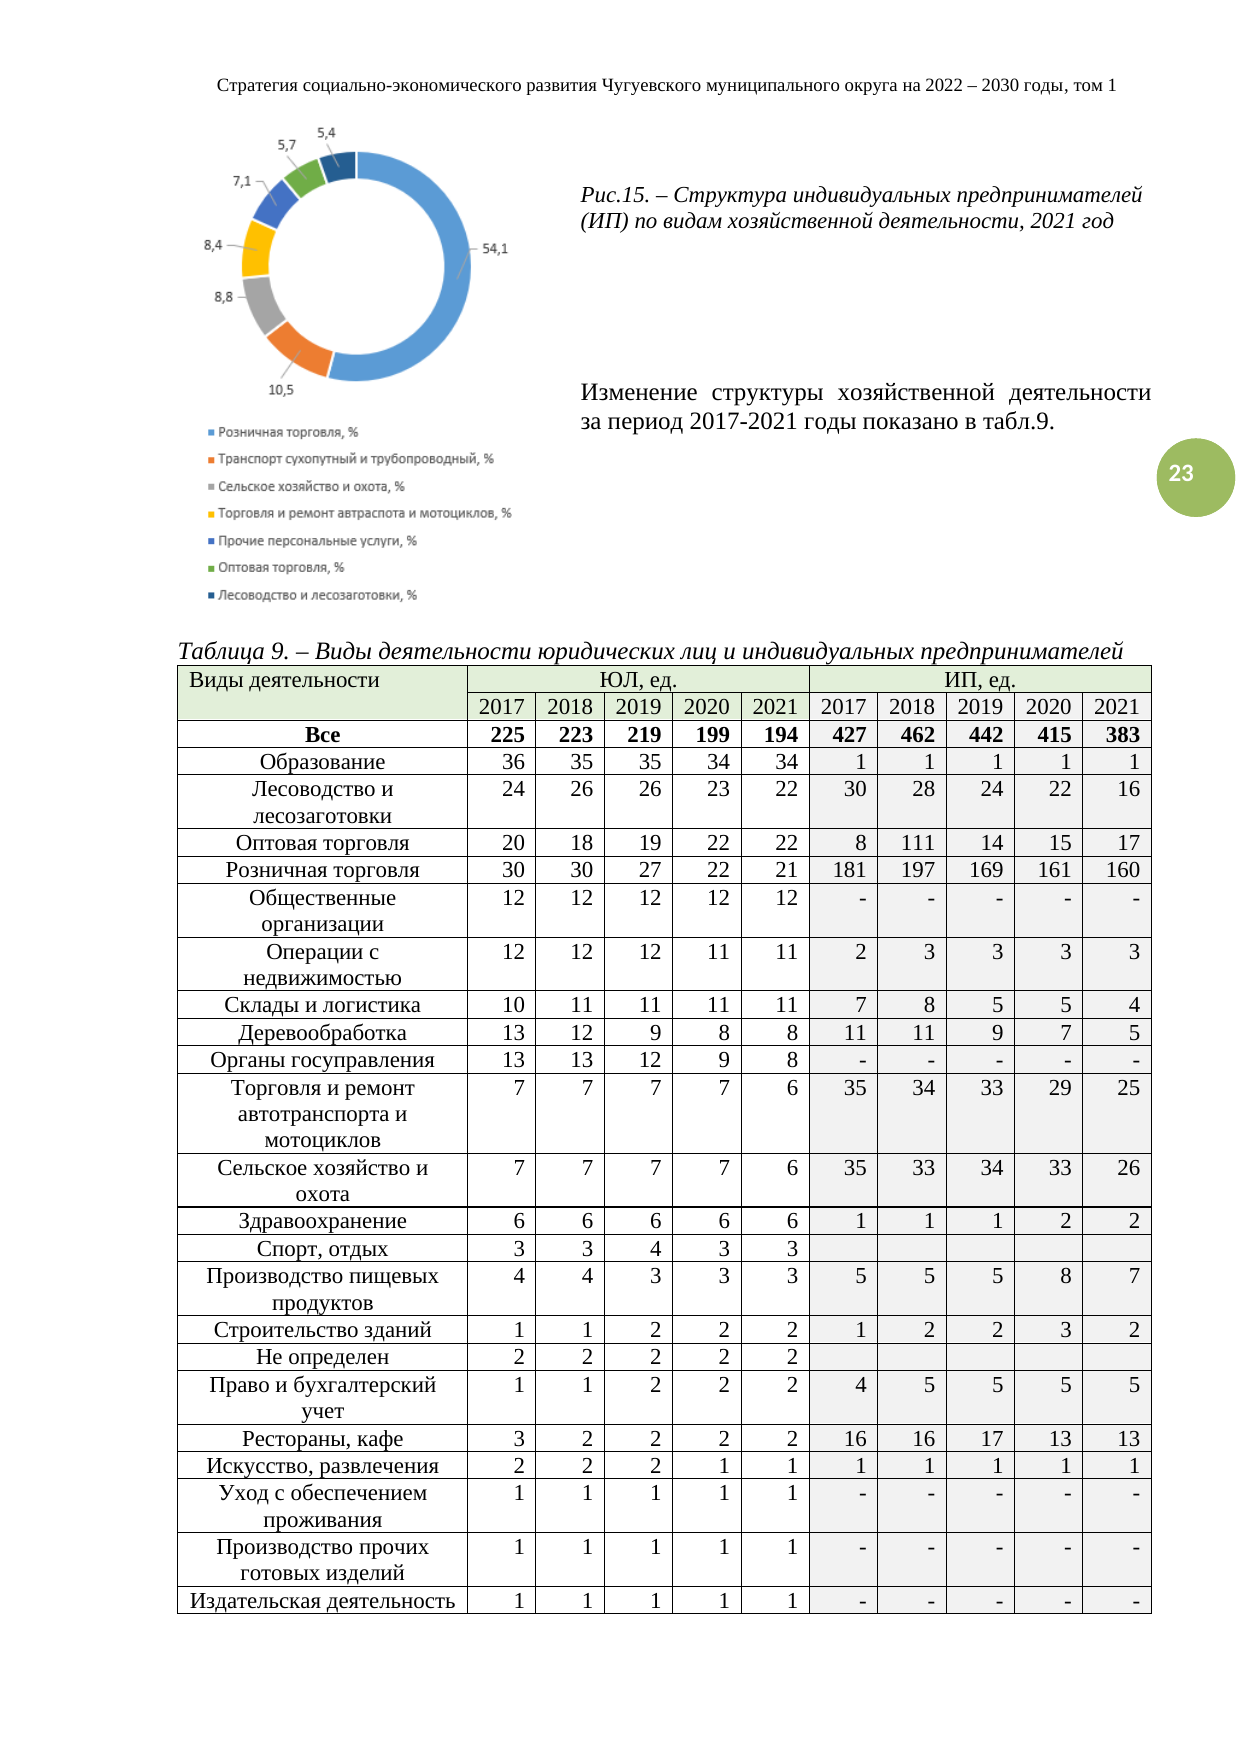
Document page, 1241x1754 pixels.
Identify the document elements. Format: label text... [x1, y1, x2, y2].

table_cell 34 [947, 1154, 1014, 1206]
table_cell 33 [947, 1074, 1014, 1153]
table_cell 34 [673, 748, 741, 774]
table_cell 5 [947, 1371, 1014, 1423]
table_cell Склады и логистика [178, 991, 467, 1018]
table_cell - [878, 1587, 946, 1613]
table_cell 11 [742, 991, 809, 1018]
table_cell 4 [468, 1262, 535, 1315]
table_cell - [878, 1533, 946, 1586]
table_cell Строительство зданий [178, 1316, 467, 1342]
table_cell Оптовая торговля [178, 829, 467, 856]
table_cell 34 [742, 748, 809, 774]
table_cell 7 [605, 1074, 672, 1153]
table_cell 225 [468, 721, 535, 747]
table_cell - [1083, 1479, 1151, 1532]
table_cell 5 [878, 1371, 946, 1423]
table_cell 2021 [1083, 693, 1151, 719]
table_cell 1 [605, 1587, 672, 1613]
table_cell 30 [536, 857, 604, 883]
table_cell 1 [810, 1208, 877, 1234]
table_cell 26 [536, 775, 604, 828]
table_cell 1 [468, 1479, 535, 1532]
table_cell - [947, 1046, 1014, 1073]
table_cell 1 [536, 1479, 604, 1532]
table_cell Искусство, развлечения [178, 1452, 467, 1478]
table_cell Органы госуправления [178, 1046, 467, 1073]
table_cell 2 [536, 1344, 604, 1370]
table_cell 22 [742, 829, 809, 856]
table_cell - [1015, 884, 1082, 937]
table_cell 9 [947, 1019, 1014, 1045]
table_cell 2 [536, 1452, 604, 1478]
table_cell 6 [605, 1208, 672, 1234]
table_cell 160 [1083, 857, 1151, 883]
table_cell 8 [673, 1019, 741, 1045]
table_cell 111 [878, 829, 946, 856]
table_cell 383 [1083, 721, 1151, 747]
table_cell 2 [878, 1316, 946, 1342]
table_cell 3 [468, 1425, 535, 1451]
table_cell 16 [810, 1425, 877, 1451]
table_cell 5 [947, 1262, 1014, 1315]
table_cell 11 [810, 1019, 877, 1045]
table_cell 11 [673, 938, 741, 990]
table_cell 7 [1083, 1262, 1151, 1315]
table_cell 5 [1015, 1371, 1082, 1423]
picture [177, 123, 562, 602]
table_cell 26 [1083, 1154, 1151, 1206]
table_cell Операции с недвижимостью [178, 938, 467, 990]
table_cell 27 [605, 857, 672, 883]
table_cell 5 [1083, 1371, 1151, 1423]
table_cell [1083, 1235, 1151, 1261]
table_cell [947, 1344, 1014, 1370]
table_cell 3 [468, 1235, 535, 1261]
table_cell 6 [673, 1208, 741, 1234]
table_cell 2 [742, 1371, 809, 1423]
table_cell 10 [468, 991, 535, 1018]
text Изменение структуры хозяйственной деятельности за период 2017-2021 годы показано в табл.9. [562, 377, 1152, 435]
table_cell 2 [605, 1425, 672, 1451]
table_cell 13 [468, 1046, 535, 1073]
table_cell 5 [1083, 1019, 1151, 1045]
table_cell 1 [536, 1587, 604, 1613]
table_cell 15 [1015, 829, 1082, 856]
table_cell 197 [878, 857, 946, 883]
table_cell 33 [878, 1154, 946, 1206]
table_cell 30 [468, 857, 535, 883]
table_cell 2 [742, 1344, 809, 1370]
table_cell [1015, 1235, 1082, 1261]
table_cell 1 [947, 748, 1014, 774]
table_cell 16 [1083, 775, 1151, 828]
table_cell 30 [810, 775, 877, 828]
table_cell 28 [878, 775, 946, 828]
table_cell 1 [605, 1479, 672, 1532]
table_cell 17 [1083, 829, 1151, 856]
table_cell 9 [673, 1046, 741, 1073]
table_cell 161 [1015, 857, 1082, 883]
table_cell 2018 [878, 693, 946, 719]
table_cell 2017 [468, 693, 535, 719]
table_cell 1 [810, 1452, 877, 1478]
table_cell Здравоохранение [178, 1208, 467, 1234]
table_cell 3 [673, 1235, 741, 1261]
table_cell - [1083, 1533, 1151, 1586]
table_cell 1 [878, 1452, 946, 1478]
table_cell - [1015, 1479, 1082, 1532]
table_cell 11 [742, 938, 809, 990]
table_cell 3 [673, 1262, 741, 1315]
table_cell 427 [810, 721, 877, 747]
table_cell 12 [605, 938, 672, 990]
table_cell 2 [605, 1344, 672, 1370]
table_cell - [1015, 1587, 1082, 1613]
table_cell [878, 1235, 946, 1261]
table_cell 2 [810, 938, 877, 990]
table_cell 12 [536, 938, 604, 990]
table_cell 2 [1083, 1316, 1151, 1342]
table_cell 11 [536, 991, 604, 1018]
table_cell 1 [1083, 748, 1151, 774]
table_cell 2 [673, 1316, 741, 1342]
table_cell 7 [673, 1074, 741, 1153]
table_cell 7 [810, 991, 877, 1018]
table_cell 1 [742, 1452, 809, 1478]
table_cell 12 [536, 884, 604, 937]
table_cell 2 [1015, 1208, 1082, 1234]
table_cell 16 [878, 1425, 946, 1451]
table_cell 6 [742, 1154, 809, 1206]
table_cell 11 [878, 1019, 946, 1045]
table_cell 3 [947, 938, 1014, 990]
table_cell 223 [536, 721, 604, 747]
table_header Виды деятельности [178, 666, 467, 719]
table_cell 7 [673, 1154, 741, 1206]
table_cell 35 [605, 748, 672, 774]
table_cell 1 [468, 1533, 535, 1586]
table_cell 2018 [536, 693, 604, 719]
table_cell [810, 1344, 877, 1370]
table_cell 2019 [605, 693, 672, 719]
table_cell [878, 1344, 946, 1370]
table_cell 12 [536, 1019, 604, 1045]
table_cell 3 [605, 1262, 672, 1315]
table_cell 1 [1015, 1452, 1082, 1478]
table_cell 13 [468, 1019, 535, 1045]
table_cell 13 [1083, 1425, 1151, 1451]
table_cell 7 [536, 1074, 604, 1153]
table_cell Право и бухгалтерский учет [178, 1371, 467, 1423]
table_cell 1 [742, 1587, 809, 1613]
table_cell 4 [536, 1262, 604, 1315]
table_cell 1 [673, 1533, 741, 1586]
table_cell 22 [1015, 775, 1082, 828]
table_cell 3 [1015, 938, 1082, 990]
table_cell 219 [605, 721, 672, 747]
table_cell 11 [605, 991, 672, 1018]
table_cell 2 [536, 1425, 604, 1451]
table_cell 8 [810, 829, 877, 856]
table_cell 3 [1015, 1316, 1082, 1342]
table_cell 1 [468, 1371, 535, 1423]
table_cell 12 [742, 884, 809, 937]
table_cell 1 [468, 1316, 535, 1342]
table_cell Не определен [178, 1344, 467, 1370]
table_cell Все [178, 721, 467, 747]
table_cell [1015, 1344, 1082, 1370]
table_cell 9 [605, 1019, 672, 1045]
table_cell 2019 [947, 693, 1014, 719]
table_header ИП, ед. [810, 666, 1151, 692]
table_cell 2 [742, 1316, 809, 1342]
table_cell 12 [605, 1046, 672, 1073]
table_cell Розничная торговля [178, 857, 467, 883]
table_cell Рестораны, кафе [178, 1425, 467, 1451]
table_cell 1 [673, 1452, 741, 1478]
table_cell 462 [878, 721, 946, 747]
table_cell - [1015, 1046, 1082, 1073]
table_cell 199 [673, 721, 741, 747]
table_cell 2020 [1015, 693, 1082, 719]
table_cell 12 [468, 938, 535, 990]
table_cell 6 [536, 1208, 604, 1234]
table_cell 26 [605, 775, 672, 828]
table_cell 23 [673, 775, 741, 828]
table_cell - [1083, 1587, 1151, 1613]
table_cell 2021 [742, 693, 809, 719]
table_cell - [810, 884, 877, 937]
table_cell 5 [878, 1262, 946, 1315]
table_cell 3 [1083, 938, 1151, 990]
table_cell 7 [605, 1154, 672, 1206]
table_cell 2 [673, 1425, 741, 1451]
table_cell 1 [673, 1479, 741, 1532]
table_cell - [947, 1587, 1014, 1613]
table_cell 1 [947, 1208, 1014, 1234]
table_cell 1 [742, 1479, 809, 1532]
table_cell 12 [468, 884, 535, 937]
table_cell 2 [468, 1452, 535, 1478]
table_cell 2 [673, 1371, 741, 1423]
table_cell 20 [468, 829, 535, 856]
table_cell 2020 [673, 693, 741, 719]
table_cell 24 [468, 775, 535, 828]
table_cell 415 [1015, 721, 1082, 747]
table_cell Лесоводство и лесозаготовки [178, 775, 467, 828]
table_cell 1 [810, 1316, 877, 1342]
table_cell - [810, 1533, 877, 1586]
table_cell 7 [1015, 1019, 1082, 1045]
table_cell - [878, 1046, 946, 1073]
table_cell 4 [605, 1235, 672, 1261]
table_cell 22 [742, 775, 809, 828]
table_cell - [947, 1479, 1014, 1532]
table_cell 181 [810, 857, 877, 883]
table_cell 8 [878, 991, 946, 1018]
table_cell - [1083, 884, 1151, 937]
table_cell 194 [742, 721, 809, 747]
table_cell 1 [878, 1208, 946, 1234]
table_cell 1 [1083, 1452, 1151, 1478]
table_cell 13 [536, 1046, 604, 1073]
table_cell 22 [673, 857, 741, 883]
table_cell Деревообработка [178, 1019, 467, 1045]
table_cell Спорт, отдых [178, 1235, 467, 1261]
table_cell 2 [468, 1344, 535, 1370]
table_cell Производство пищевых продуктов [178, 1262, 467, 1315]
table_cell - [947, 1533, 1014, 1586]
table_cell 25 [1083, 1074, 1151, 1153]
table_cell Сельское хозяйство и охота [178, 1154, 467, 1206]
table_cell 2 [605, 1452, 672, 1478]
table_cell 2017 [810, 693, 877, 719]
table_cell Издательская деятельность [178, 1587, 467, 1613]
table_cell Уход с обеспечением проживания [178, 1479, 467, 1532]
table_cell 35 [810, 1154, 877, 1206]
table_cell - [810, 1479, 877, 1532]
table_cell 35 [536, 748, 604, 774]
table_cell 2 [605, 1371, 672, 1423]
table_cell Торговля и ремонт автотранспорта и мотоциклов [178, 1074, 467, 1153]
table_cell Производство прочих готовых изделий [178, 1533, 467, 1586]
table_cell [810, 1235, 877, 1261]
table_cell 2 [605, 1316, 672, 1342]
table_cell [1083, 1344, 1151, 1370]
table_cell 13 [1015, 1425, 1082, 1451]
table_cell 3 [742, 1235, 809, 1261]
table_cell 1 [468, 1587, 535, 1613]
table_cell 19 [605, 829, 672, 856]
table_cell 3 [742, 1262, 809, 1315]
table_cell 6 [742, 1074, 809, 1153]
table_cell 4 [810, 1371, 877, 1423]
table_cell 7 [536, 1154, 604, 1206]
text Рис.15. – Структура индивидуальных предпринимателей (ИП) по видам хозяйственной деятельности, 2021 год [562, 181, 1152, 233]
table_cell 2 [947, 1316, 1014, 1342]
table_cell 6 [742, 1208, 809, 1234]
table_cell 5 [810, 1262, 877, 1315]
table_cell Образование [178, 748, 467, 774]
table_cell 8 [742, 1019, 809, 1045]
table_cell 34 [878, 1074, 946, 1153]
table_cell 169 [947, 857, 1014, 883]
table_cell 1 [536, 1371, 604, 1423]
table_cell 12 [605, 884, 672, 937]
table_header ЮЛ, ед. [468, 666, 809, 692]
table_cell 1 [605, 1533, 672, 1586]
table_cell 1 [1015, 748, 1082, 774]
table_cell 36 [468, 748, 535, 774]
table_cell 14 [947, 829, 1014, 856]
table_cell 17 [947, 1425, 1014, 1451]
table_cell 7 [468, 1074, 535, 1153]
table_cell - [810, 1046, 877, 1073]
table_cell 1 [810, 748, 877, 774]
table_cell 33 [1015, 1154, 1082, 1206]
table_cell Общественные организации [178, 884, 467, 937]
table_cell 22 [673, 829, 741, 856]
table_cell 18 [536, 829, 604, 856]
table_cell 8 [742, 1046, 809, 1073]
table_cell 4 [1083, 991, 1151, 1018]
text Таблица 9. – Виды деятельности юридических лиц и индивидуальных предпринимателей [177, 636, 1152, 665]
table_cell 442 [947, 721, 1014, 747]
table_cell 1 [947, 1452, 1014, 1478]
table_cell 2 [673, 1344, 741, 1370]
table_cell 1 [673, 1587, 741, 1613]
table_cell 24 [947, 775, 1014, 828]
table_cell 3 [536, 1235, 604, 1261]
table_cell [947, 1235, 1014, 1261]
table_cell 11 [673, 991, 741, 1018]
table_cell - [1015, 1533, 1082, 1586]
table_cell 8 [1015, 1262, 1082, 1315]
table_cell 12 [673, 884, 741, 937]
table_cell 3 [878, 938, 946, 990]
table_cell 1 [878, 748, 946, 774]
table_cell 2 [1083, 1208, 1151, 1234]
table_cell - [1083, 1046, 1151, 1073]
table_cell 21 [742, 857, 809, 883]
table_cell 7 [468, 1154, 535, 1206]
table_cell 1 [536, 1316, 604, 1342]
table_cell - [947, 884, 1014, 937]
table_cell 1 [742, 1533, 809, 1586]
table_cell 5 [947, 991, 1014, 1018]
table_cell - [810, 1587, 877, 1613]
table_cell 5 [1015, 991, 1082, 1018]
table_cell 2 [742, 1425, 809, 1451]
table_cell 29 [1015, 1074, 1082, 1153]
table_cell 35 [810, 1074, 877, 1153]
table_cell - [878, 1479, 946, 1532]
table_cell 6 [468, 1208, 535, 1234]
table_cell 1 [536, 1533, 604, 1586]
table_cell - [878, 884, 946, 937]
